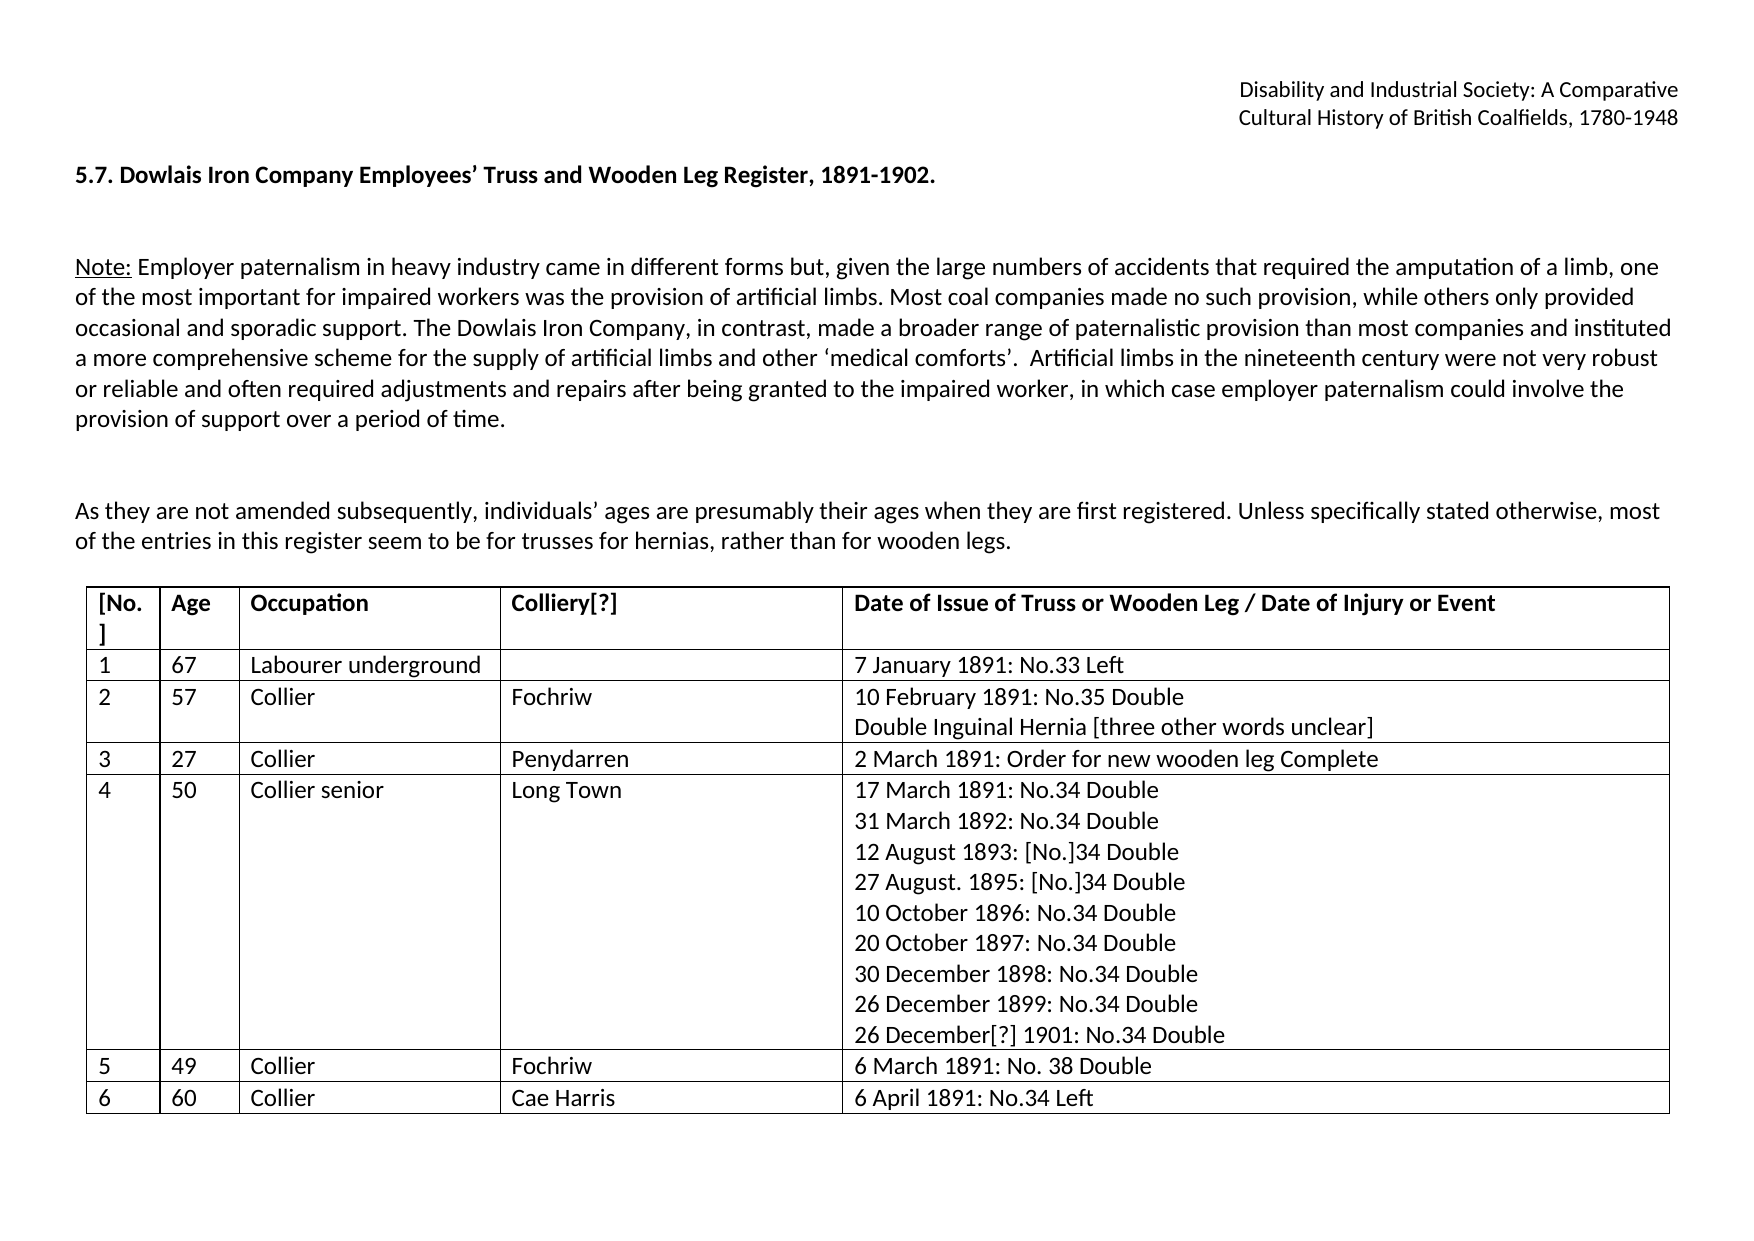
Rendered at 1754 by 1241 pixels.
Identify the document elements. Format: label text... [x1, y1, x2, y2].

table_cell 10 February 1891: No.35 Double Double Inguinal Hernia [three other words unclear] [843, 681, 1669, 742]
table_header [No.] [87, 588, 159, 648]
table_cell Cae Harris [501, 1082, 842, 1112]
table_header Age [161, 588, 239, 648]
table_cell Fochriw [501, 1050, 842, 1081]
table_cell 5 [87, 1050, 159, 1081]
table_cell Long Town [501, 775, 842, 1049]
table_cell [501, 650, 842, 680]
table_header Occupation [240, 588, 500, 648]
table_cell Collier [240, 743, 500, 774]
table_cell 7 January 1891: No.33 Left [843, 650, 1669, 680]
table_cell Fochriw [501, 681, 842, 742]
table_cell 49 [161, 1050, 239, 1081]
table_cell 1 [87, 650, 159, 680]
table_cell 6 [87, 1082, 159, 1112]
table_cell 57 [161, 681, 239, 742]
table_cell 27 [161, 743, 239, 774]
table_cell 50 [161, 775, 239, 1049]
table_cell 2 [87, 681, 159, 742]
table_cell Collier senior [240, 775, 500, 1049]
table_cell 6 March 1891: No. 38 Double [843, 1050, 1669, 1081]
table_cell 2 March 1891: Order for new wooden leg Complete [843, 743, 1669, 774]
table_header Date of Issue of Truss or Wooden Leg / Date of Injury or Event [843, 588, 1669, 648]
text Note: Employer paternalism in heavy industry came in different forms but, given the large numbers of accidents that required the amputation of a limb, one of the most important for impaired workers was the provision of artificial limbs. Most coal companies made no such provision, while others only provided occasional and sporadic support. The Dowlais Iron Company, in contrast, made a broader range of paternalistic provision than most companies and instituted a more comprehensive scheme for the supply of artificial limbs and other ‘medical comforts’. Artificial limbs in the nineteenth century were not very robust or reliable and often required adjustments and repairs after being granted to the impaired worker, in which case employer paternalism could involve the provision of support over a period of time. [75, 251, 1679, 434]
table_cell Collier [240, 681, 500, 742]
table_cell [843, 1082, 1669, 1112]
table_cell Penydarren [501, 743, 842, 774]
table_cell 4 [87, 775, 159, 1049]
text 5.7. Dowlais Iron Company Employees’ Truss and Wooden Leg Register, 1891-1902. [75, 159, 1679, 189]
table_cell 60 [161, 1082, 239, 1112]
table_cell 3 [87, 743, 159, 774]
table_cell 17 March 1891: No.34 Double 31 March 1892: No.34 Double 12 August 1893: [No.]34 Double 27 August. 1895: [No.]34 Double 10 October 1896: No.34 Double 20 October 1897: No.34 Double 30 December 1898: No.34 Double 26 December 1899: No.34 Double 26 December[?] 1901: No.34 Double [843, 775, 1669, 1049]
table_cell Labourer underground [240, 650, 500, 680]
table_cell 67 [161, 650, 239, 680]
table_header Colliery[?] [501, 588, 842, 648]
table_cell Collier [240, 1050, 500, 1081]
text As they are not amended subsequently, individuals’ ages are presumably their ages when they are first registered. Unless specifically stated otherwise, most of the entries in this register seem to be for trusses for hernias, rather than for wooden legs. [75, 495, 1679, 556]
table_cell Collier [240, 1082, 500, 1112]
